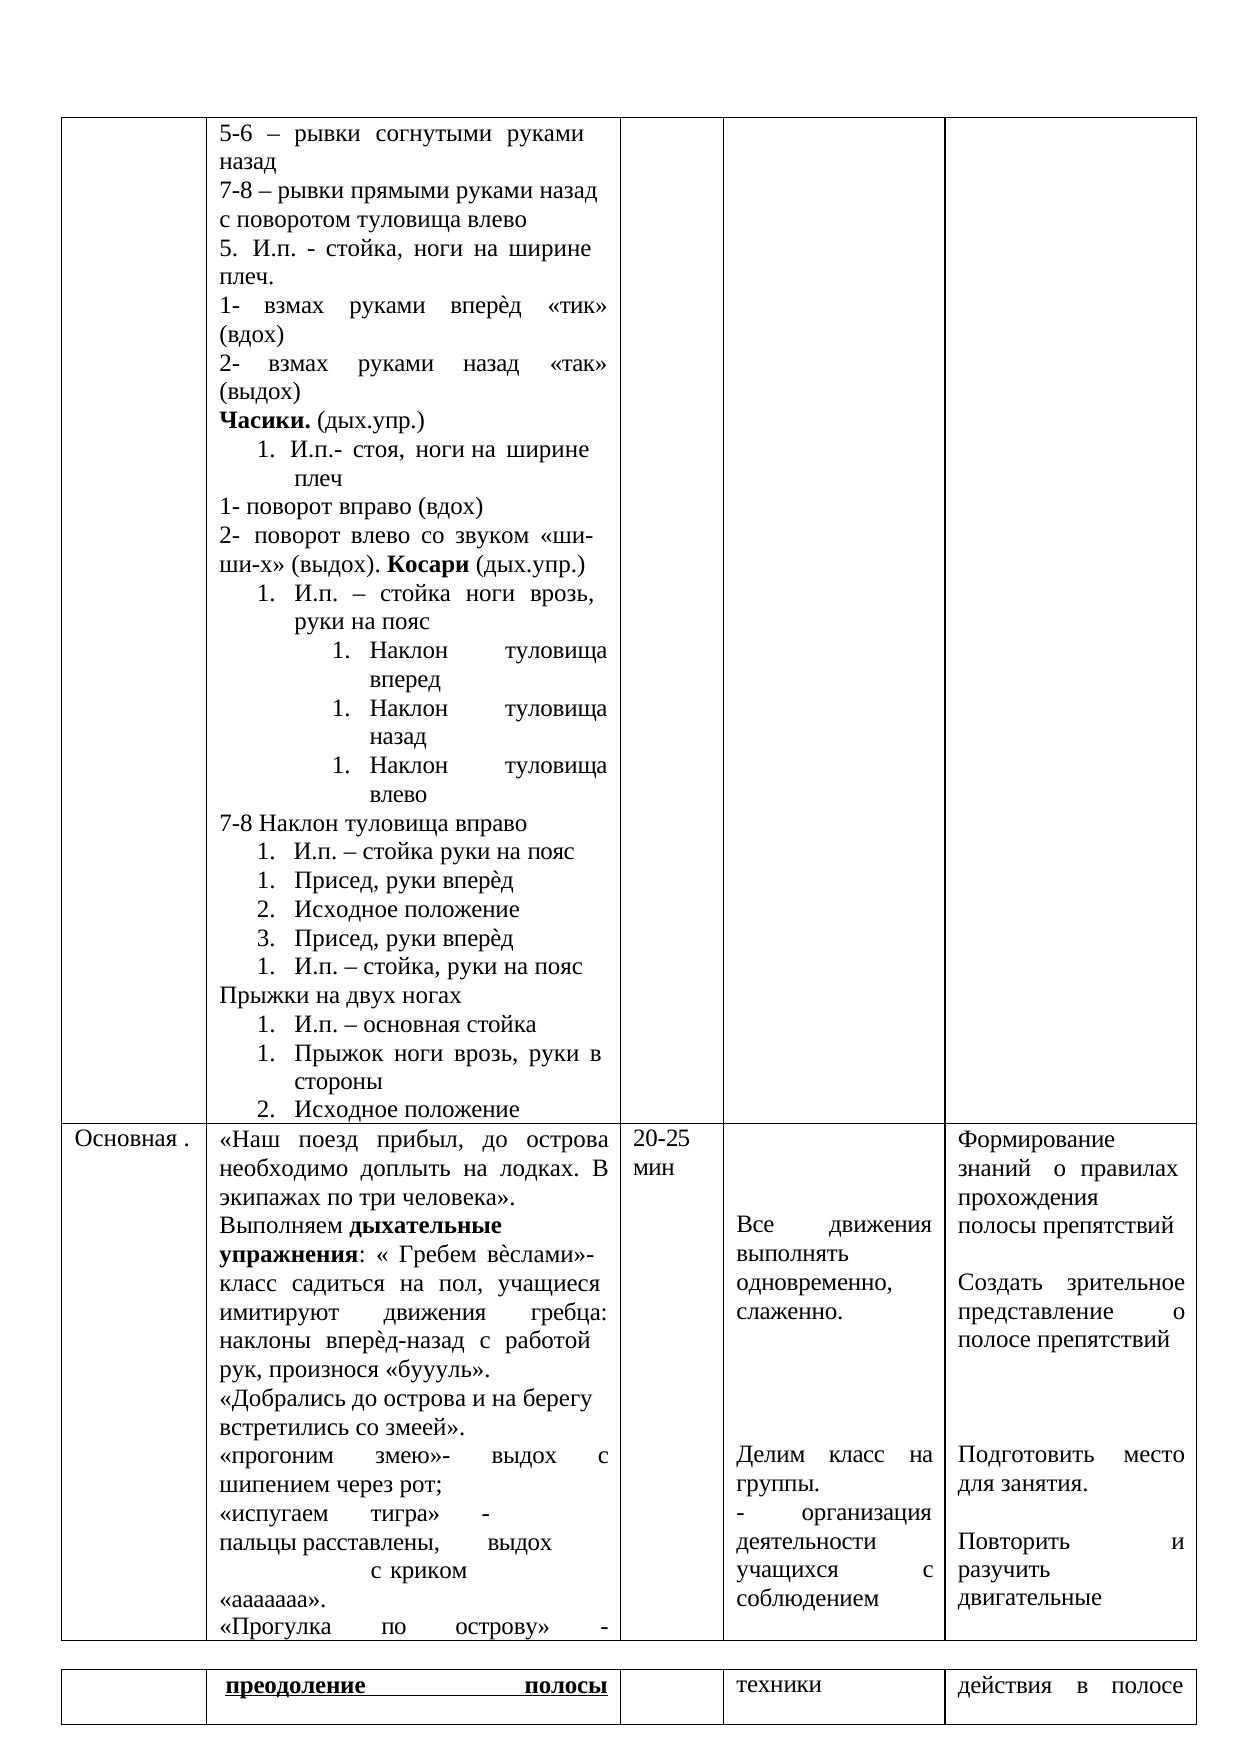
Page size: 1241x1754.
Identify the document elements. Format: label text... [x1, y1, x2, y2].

table_cell Формирование знаний о правилах прохождения полосы препятствий Создать зрительное представление о полосе препятствий Подготовить место для занятия. Повторить и разучить двигательные [946, 1124, 1196, 1640]
table_cell Основная . [62, 1124, 206, 1640]
table_header [946, 118, 1196, 1123]
table_header [621, 1670, 723, 1724]
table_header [946, 1670, 1196, 1724]
table_cell «Наш поезд прибыл, до острова необходимо доплыть на лодках. В экипажах по три человека». Выполняем дыхательные упражнения: « Гребем вѐслами»- класс садиться на пол, учащиеся имитируют движения гребца: наклоны вперѐд-назад с работой рук, произнося «буууль». «Добрались до острова и на берегу встретились со змеей». «прогоним змею»- выдох с шипением через рот; «испугаем тигра» - пальцы расставлены, выдох с криком «ааааааа». «Прогулка по острову» - [207, 1124, 620, 1640]
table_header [207, 1670, 620, 1724]
table_header 5-6 – рывки согнутыми руками назад 7-8 – рывки прямыми руками назад с поворотом туловища влево 5. И.п. - стойка, ноги на ширине плеч. взмах руками вперѐд «тик» (вдох) взмах руками назад «так» (выдох) Часики. (дых.упр.) 1. И.п.- стоя, ноги на ширине плеч поворот вправо (вдох) поворот влево со звуком «ши- ши-х» (выдох). Косари (дых.упр.) И.п. – стойка ноги врозь, руки на пояс Наклон туловища вперед Наклон туловища назад Наклон туловища влево 7-8 Наклон туловища вправо 1. И.п. – стойка руки на пояс Присед, руки вперѐд Исходное положение Присед, руки вперѐд И.п. – стойка, руки на пояс Прыжки на двух ногах И.п. – основная стойка Прыжок ноги врозь, руки в стороны Исходное положение [207, 118, 620, 1123]
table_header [724, 1670, 944, 1724]
table_cell 20-25 мин [621, 1124, 723, 1640]
table_header [62, 1670, 206, 1724]
table_cell Все движения выполнять одновременно, слаженно. Делим класс на группы. - организация деятельности учащихся с соблюдением [724, 1124, 944, 1640]
table_header [62, 118, 206, 1123]
table_header [724, 118, 944, 1123]
table_header [621, 118, 723, 1123]
